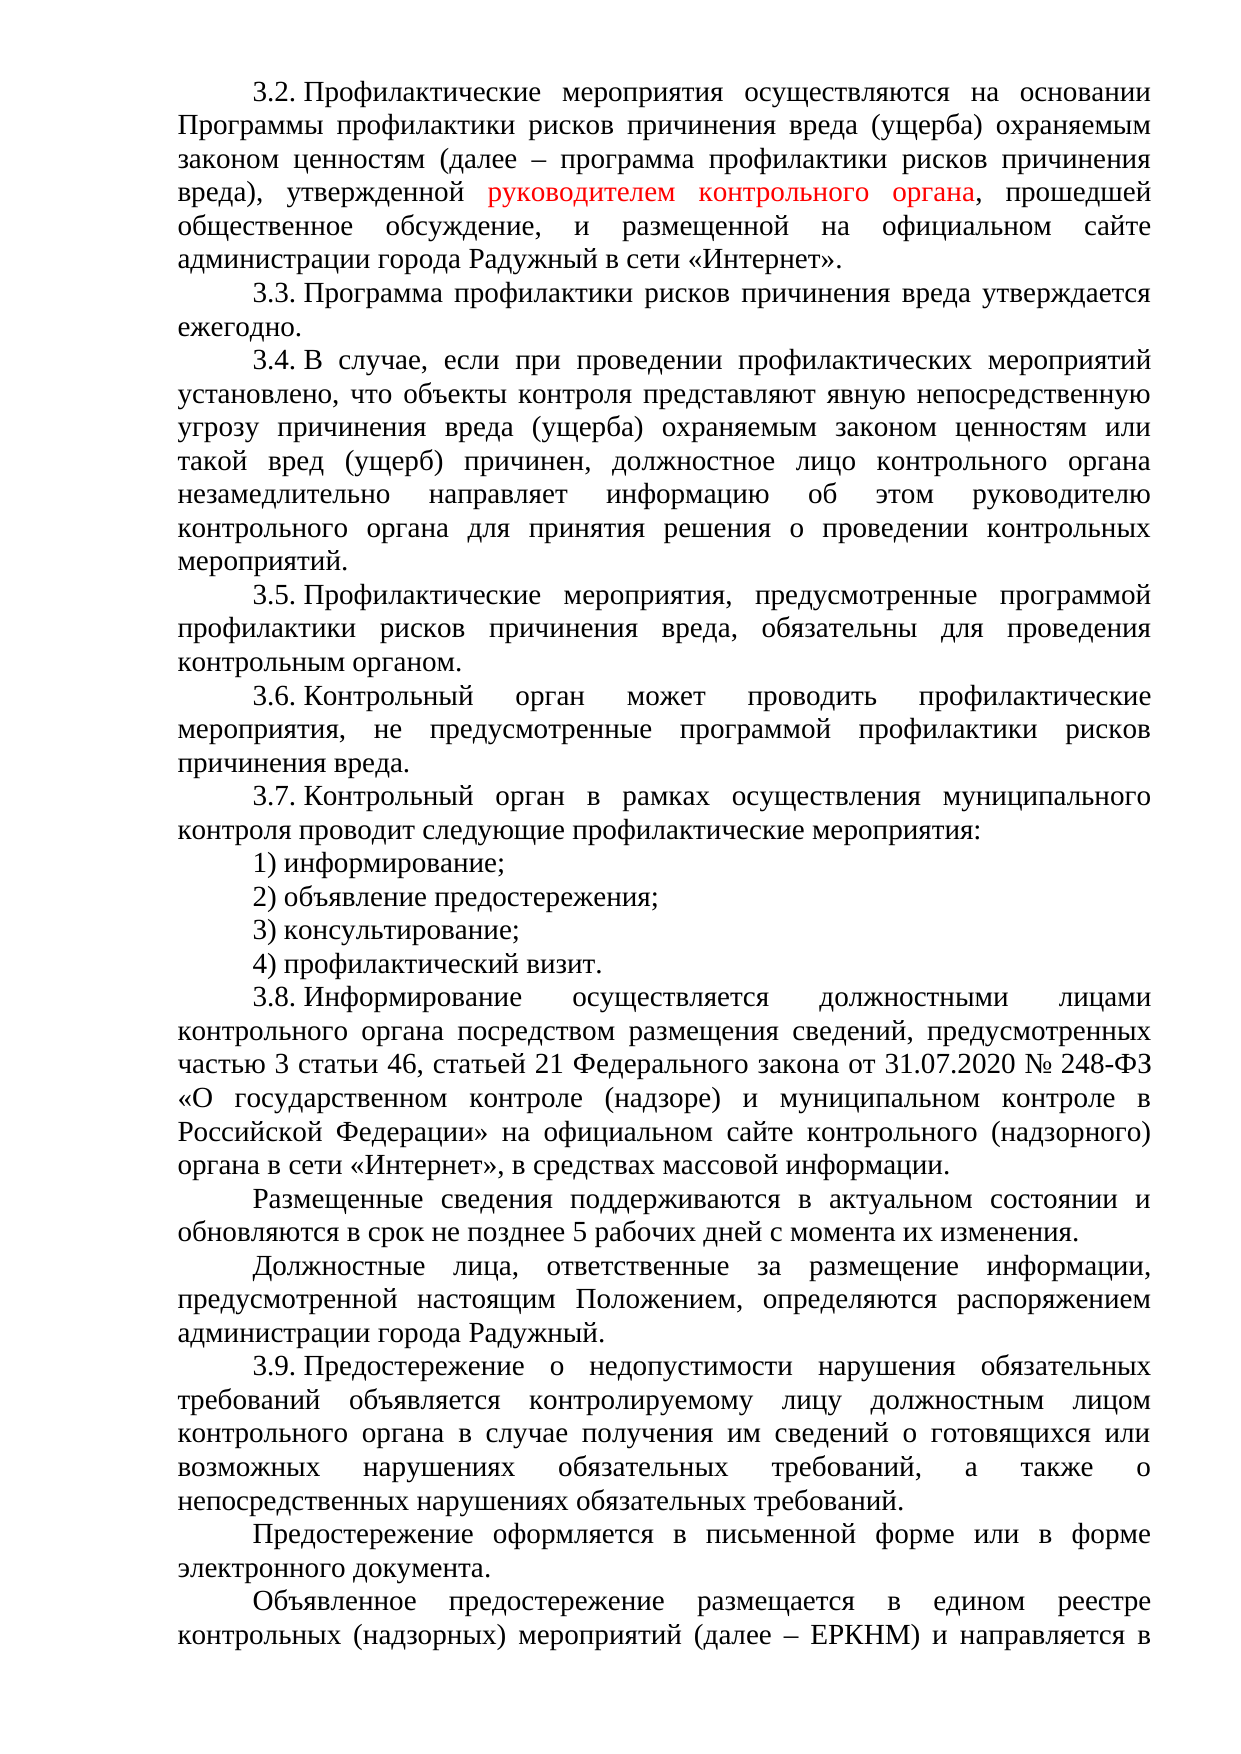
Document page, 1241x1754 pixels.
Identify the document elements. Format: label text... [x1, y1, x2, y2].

text 3.8. Информирование осуществляется должностными лицами контрольного органа посредством размещения сведений, предусмотренных частью 3 статьи 46, статьей 21 Федерального закона от 31.07.2020 № 248-ФЗ «О государственном контроле (надзоре) и муниципальном контроле в Российской Федерации» на официальном сайте контрольного (надзорного) органа в сети «Интернет», в средствах массовой информации. [177, 979, 1152, 1181]
text Предостережение оформляется в письменной форме или в форме электронного документа. [177, 1516, 1152, 1583]
text 3.3. Программа профилактики рисков причинения вреда утверждается ежегодно. [177, 275, 1152, 342]
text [177, 1583, 1152, 1650]
text 1) информирование; [177, 845, 1152, 879]
text 3) консультирование; [177, 912, 1152, 946]
text 3.2. Профилактические мероприятия осуществляются на основании Программы профилактики рисков причинения вреда (ущерба) охраняемым законом ценностям (далее – программа профилактики рисков причинения вреда), утвержденной руководителем контрольного органа, прошедшей общественное обсуждение, и размещенной на официальном сайте администрации города Радужный в сети «Интернет». [177, 74, 1152, 275]
text 3.7. Контрольный орган в рамках осуществления муниципального контроля проводит следующие профилактические мероприятия: [177, 778, 1152, 845]
text 3.4. В случае, если при проведении профилактических мероприятий установлено, что объекты контроля представляют явную непосредственную угрозу причинения вреда (ущерба) охраняемым законом ценностям или такой вред (ущерб) причинен, должностное лицо контрольного органа незамедлительно направляет информацию об этом руководителю контрольного органа для принятия решения о проведении контрольных мероприятий. [177, 342, 1152, 577]
text 4) профилактический визит. [177, 946, 1152, 979]
text Должностные лица, ответственные за размещение информации, предусмотренной настоящим Положением, определяются распоряжением администрации города Радужный. [177, 1248, 1152, 1348]
text 3.5. Профилактические мероприятия, предусмотренные программой профилактики рисков причинения вреда, обязательны для проведения контрольным органом. [177, 577, 1152, 678]
text 2) объявление предостережения; [177, 879, 1152, 912]
text 3.6. Контрольный орган может проводить профилактические мероприятия, не предусмотренные программой профилактики рисков причинения вреда. [177, 678, 1152, 778]
text Размещенные сведения поддерживаются в актуальном состоянии и обновляются в срок не позднее 5 рабочих дней с момента их изменения. [177, 1181, 1152, 1248]
text 3.9. Предостережение о недопустимости нарушения обязательных требований объявляется контролируемому лицу должностным лицом контрольного органа в случае получения им сведений о готовящихся или возможных нарушениях обязательных требований, а также о непосредственных нарушениях обязательных требований. [177, 1348, 1152, 1516]
